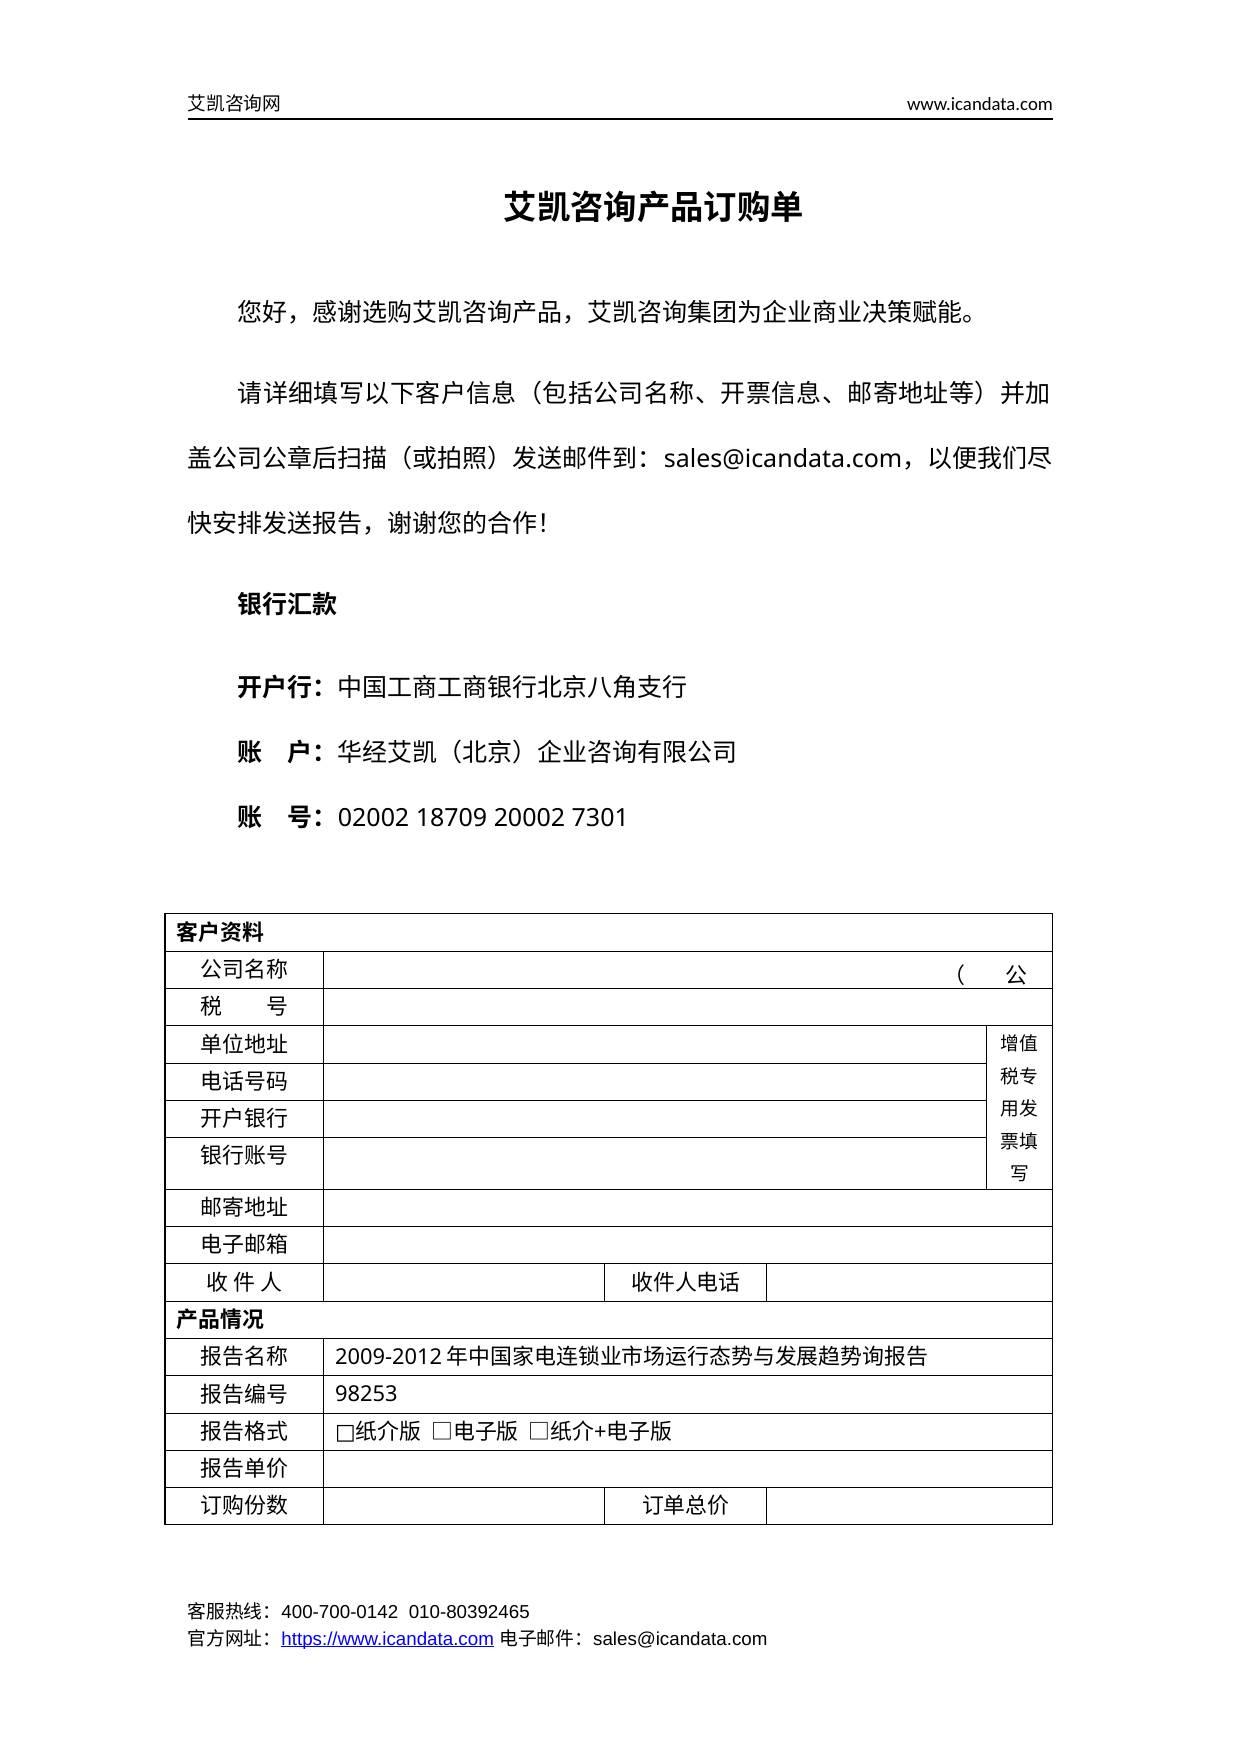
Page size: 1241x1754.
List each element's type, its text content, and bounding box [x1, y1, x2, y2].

text 艾凯咨询产品订购单 [187, 172, 1053, 237]
table_cell 报告单价 [166, 1451, 323, 1487]
table_cell 报告编号 [166, 1376, 323, 1412]
table_cell 订购份数 [166, 1488, 323, 1524]
table_cell [324, 1227, 1052, 1263]
table_cell 98253 [324, 1376, 1052, 1412]
table_cell [324, 989, 1052, 1025]
table_cell 收 件 人 [166, 1264, 323, 1301]
table_cell [324, 1190, 1052, 1226]
table_cell 报告格式 [166, 1414, 323, 1450]
table_cell [324, 1451, 1052, 1487]
table_cell 收件人电话 [605, 1264, 766, 1301]
table_cell 增值税专用发票填写 [987, 1026, 1052, 1189]
table_cell 产品情况 [166, 1302, 1052, 1338]
table_cell 邮寄地址 [166, 1190, 323, 1226]
text 您好，感谢选购艾凯咨询产品，艾凯咨询集团为企业商业决策赋能。 [187, 278, 1053, 343]
table_cell [324, 1064, 986, 1100]
table_cell [324, 1138, 986, 1189]
text 银行汇款 [187, 570, 1053, 635]
text 账 户：华经艾凯（北京）企业咨询有限公司 [187, 718, 1053, 783]
text 账 号：02002 18709 20002 7301 [187, 783, 1053, 848]
table_cell [767, 1488, 1052, 1524]
table_cell 公司名称 [166, 952, 323, 988]
table_cell 银行账号 [166, 1138, 323, 1189]
table_cell [324, 952, 1052, 988]
table_cell [324, 1101, 986, 1137]
table_cell 报告名称 [166, 1339, 323, 1375]
table_cell 电子邮箱 [166, 1227, 323, 1263]
table_header 客户资料 [166, 914, 1052, 951]
table_cell 税 号 [166, 989, 323, 1025]
table_cell 单位地址 [166, 1026, 323, 1062]
table_cell [324, 1026, 986, 1062]
text 开户行：中国工商工商银行北京八角支行 [187, 653, 1053, 718]
table_cell 开户银行 [166, 1101, 323, 1137]
text 请详细填写以下客户信息（包括公司名称、开票信息、邮寄地址等）并加盖公司公章后扫描（或拍照）发送邮件到：sales@icandata.com，以便我们尽快安排发送报告，谢谢您的合作！ [187, 359, 1053, 554]
table_cell [767, 1264, 1052, 1301]
table_cell 订单总价 [605, 1488, 766, 1524]
table_cell 2009-2012年中国家电连锁业市场运行态势与发展趋势询报告 [324, 1339, 1052, 1375]
table_cell [324, 1488, 604, 1524]
table_cell [324, 1264, 604, 1301]
table_cell □纸介版 □电子版 □纸介+电子版 [324, 1414, 1052, 1450]
table_cell 电话号码 [166, 1064, 323, 1100]
